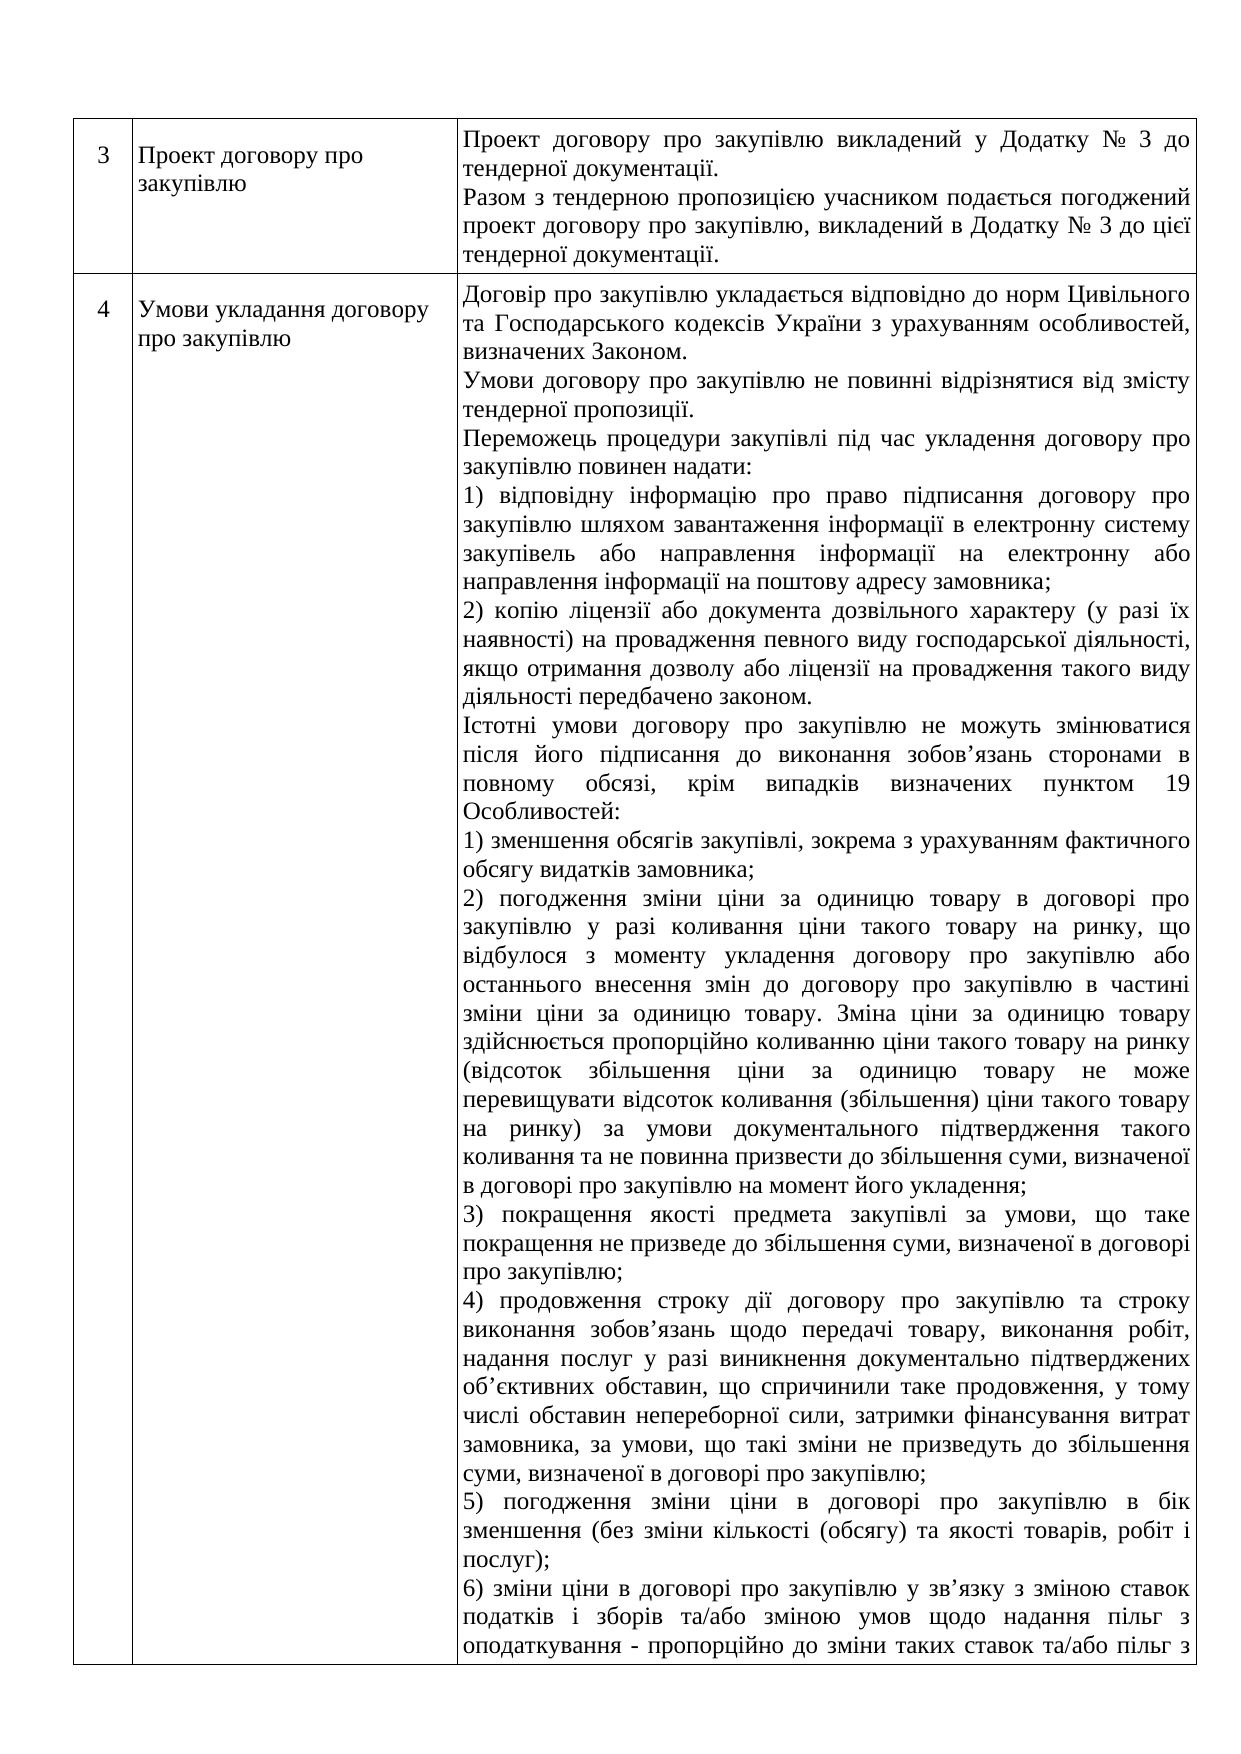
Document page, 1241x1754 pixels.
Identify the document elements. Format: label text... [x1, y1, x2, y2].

table_cell Проект договору про закупівлю [133, 119, 457, 273]
table_cell 3 [74, 119, 132, 273]
table_cell Проект договору про закупівлю викладений у Додатку № 3 до тендерної документації. Разом з тендерною пропозицією учасником подається погоджений проект договору про закупівлю, викладений в Додатку № 3 до цієї тендерної документації. [458, 119, 1196, 273]
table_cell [133, 274, 457, 1664]
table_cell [458, 274, 1196, 1664]
table_cell 4 [74, 274, 132, 1664]
